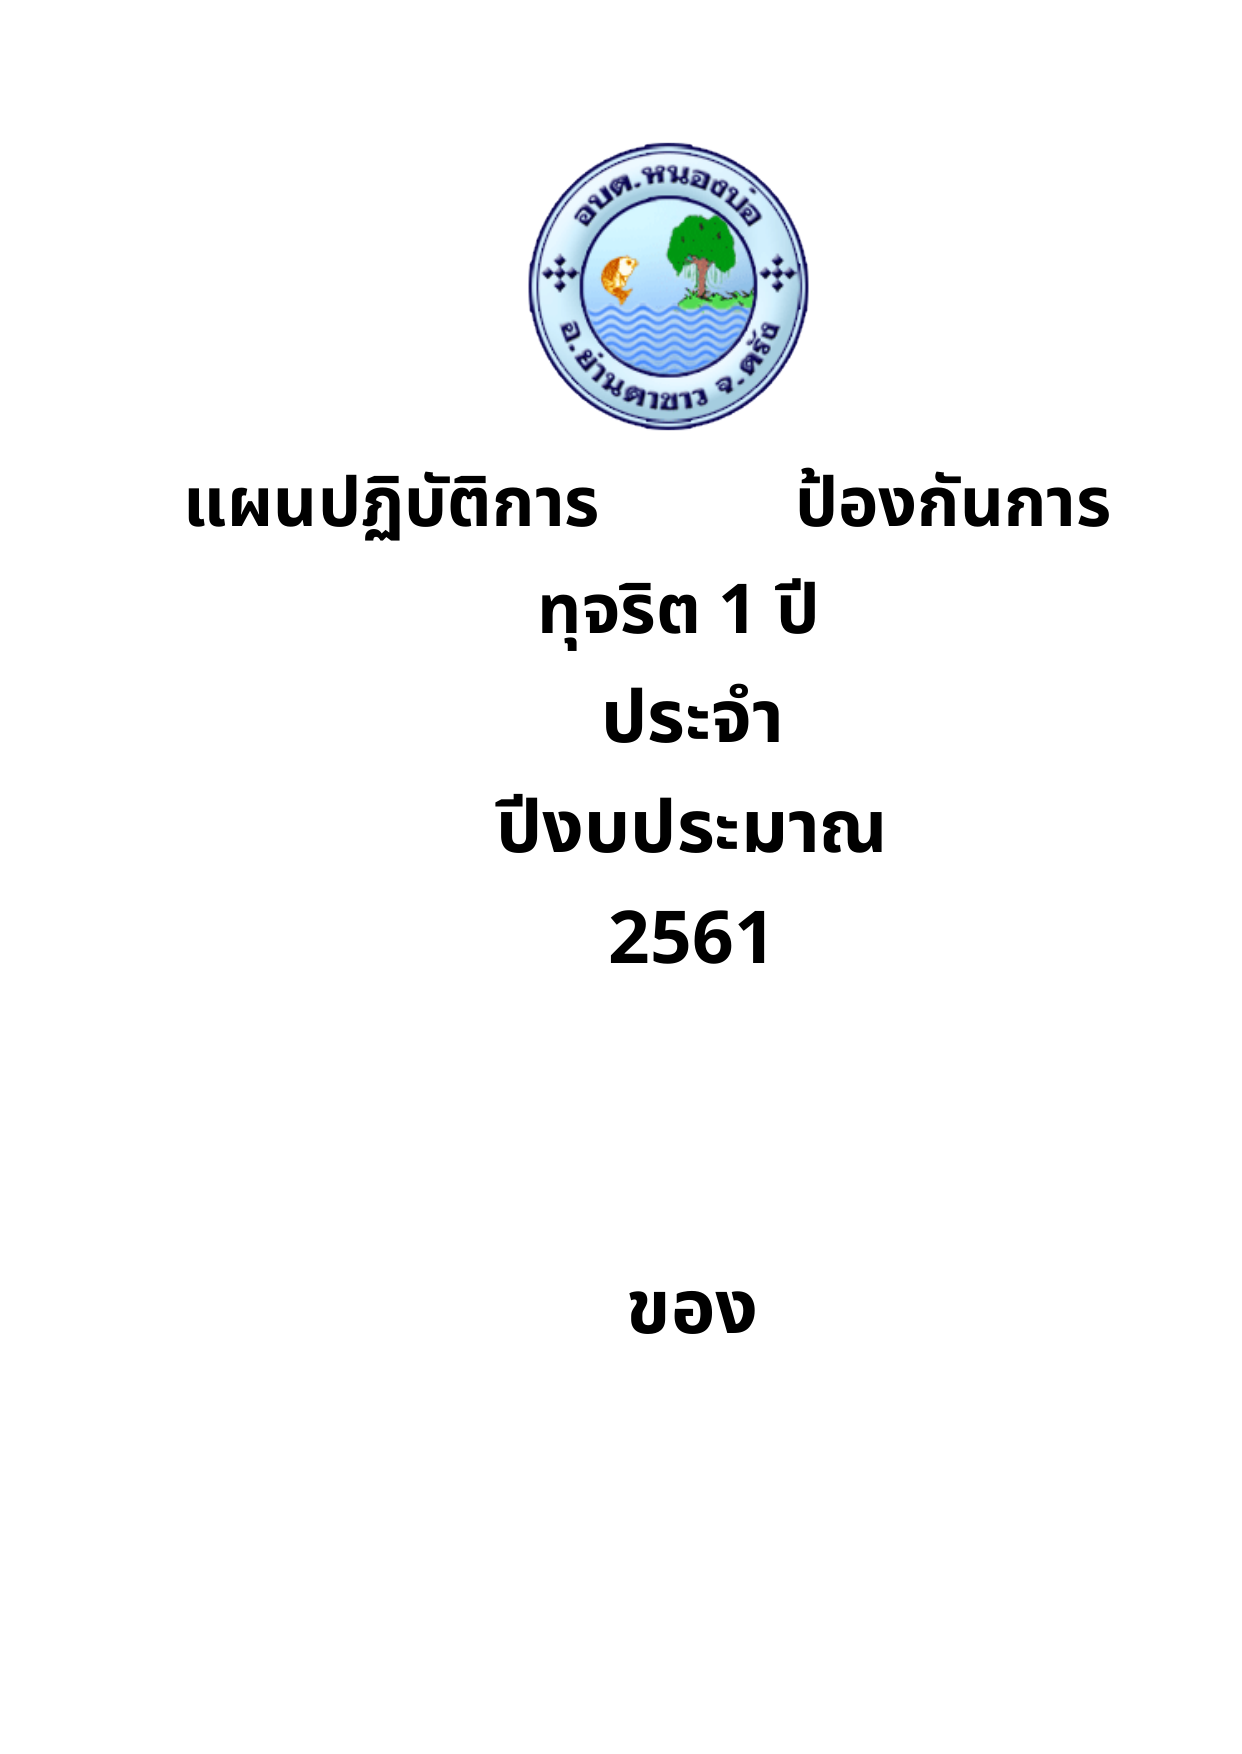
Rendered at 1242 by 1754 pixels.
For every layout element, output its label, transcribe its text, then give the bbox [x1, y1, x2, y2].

picture [519, 135, 813, 436]
text ประจำปีงบประมาณ 2561 [415, 665, 969, 984]
text ของ [614, 1254, 771, 1367]
text แผนปฏิบัติการป้องกันการทุจริต 1 ปี [177, 453, 1180, 665]
